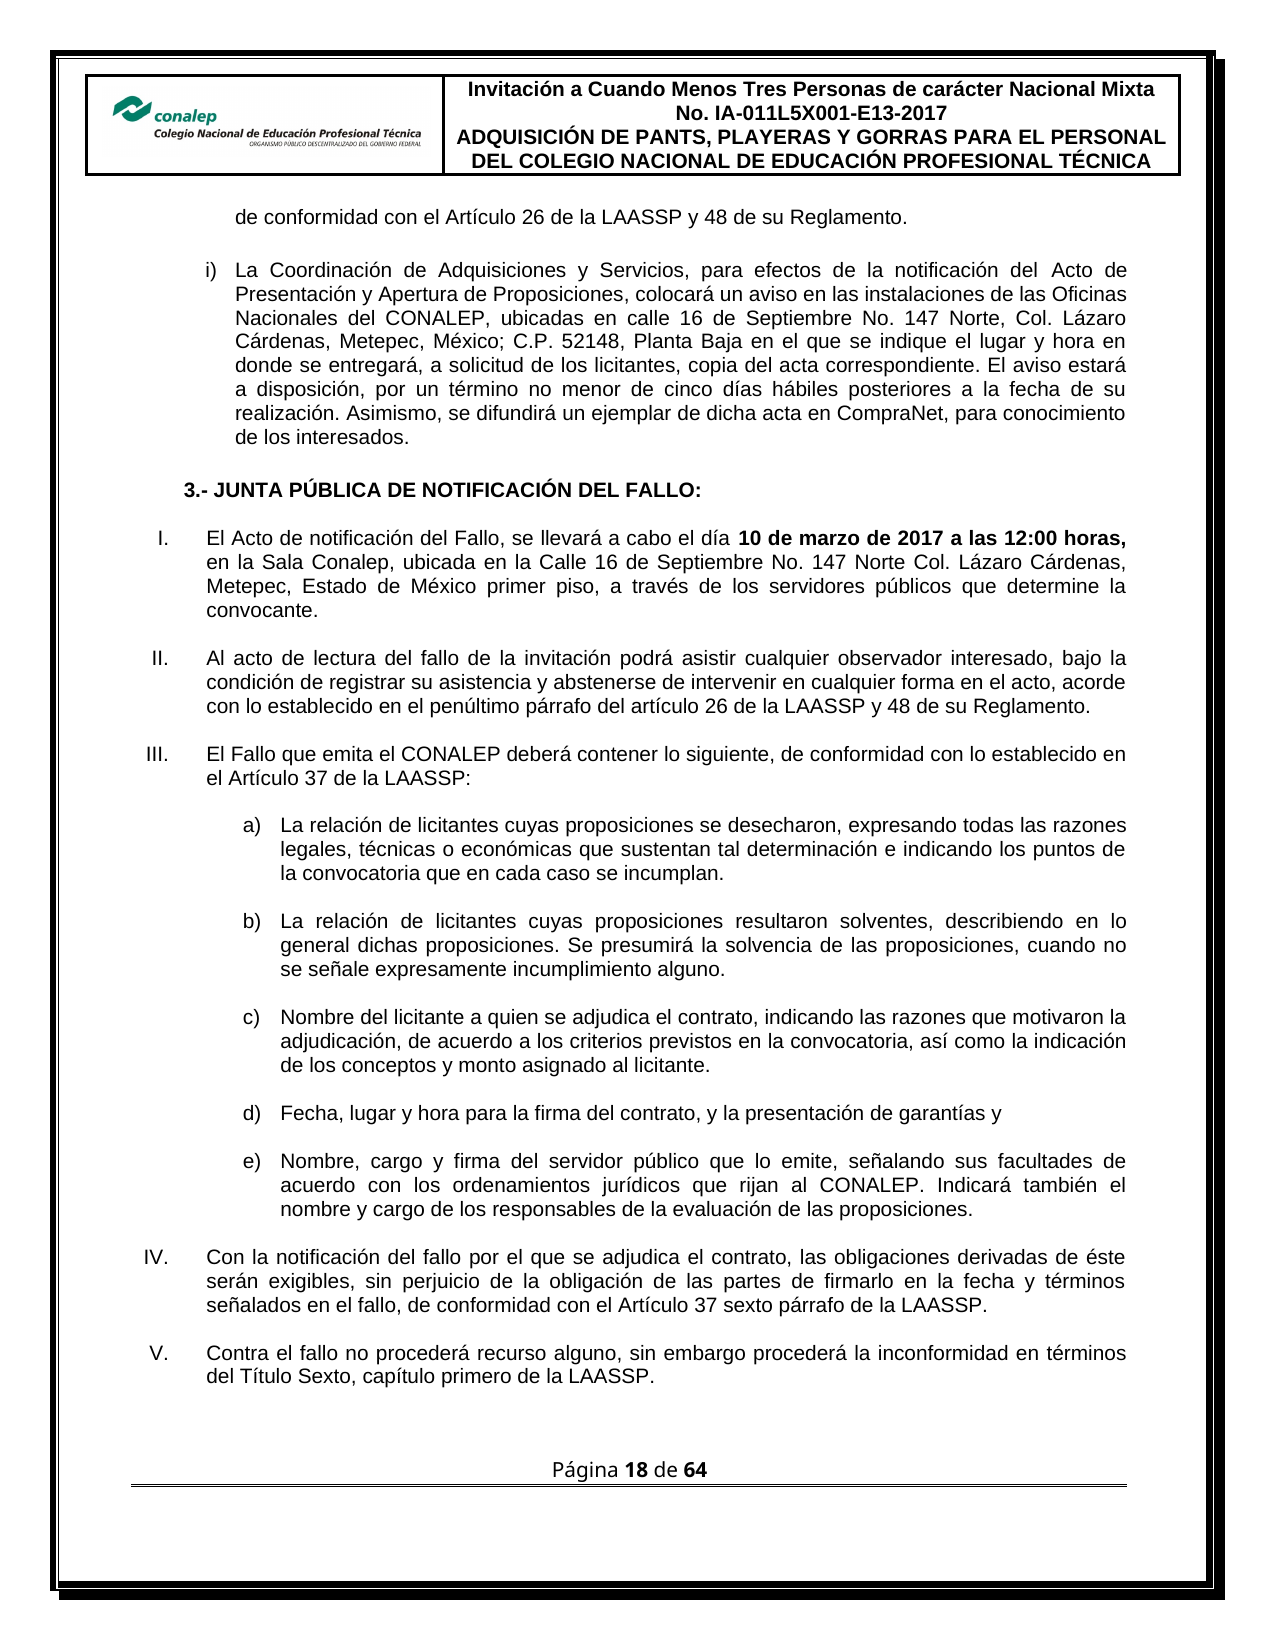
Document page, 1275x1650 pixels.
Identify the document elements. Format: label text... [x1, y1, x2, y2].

list Nombre, cargo y firma del servidor público que lo emite, señalando sus facultades de acuerdo con los ordenamientos jurídicos que rijan al CONALEP. Indicará también el nombre y cargo de los responsables de la evaluación de las proposiciones. [243, 1149, 1127, 1221]
list El Acto de notificación del Fallo, se llevará a cabo el día 10 de marzo de 2017 a las 12:00 horas, en la Sala Conalep, ubicada en la Calle 16 de Septiembre No. 147 Norte Col. Lázaro Cárdenas, Metepec, Estado de México primer piso, a través de los servidores públicos que determine la convocante. [169, 526, 1127, 622]
list 3.- JUNTA PÚBLICA DE NOTIFICACIÓN DEL FALLO: [183, 478, 1127, 502]
list Nombre del licitante a quien se adjudica el contrato, indicando las razones que motivaron la adjudicación, de acuerdo a los criterios previstos en la convocatoria, así como la indicación de los conceptos y monto asignado al licitante. [243, 1005, 1127, 1077]
list Fecha, lugar y hora para la firma del contrato, y la presentación de garantías y [243, 1101, 1127, 1125]
list Contra el fallo no procederá recurso alguno, sin embargo procederá la inconformidad en términos del Título Sexto, capítulo primero de la LAASSP. [169, 1340, 1127, 1388]
picture [101, 86, 432, 157]
list Con la notificación del fallo por el que se adjudica el contrato, las obligaciones derivadas de éste serán exigibles, sin perjuicio de la obligación de las partes de firmarlo en la fecha y términos señalados en el fallo, de conformidad con el Artículo 37 sexto párrafo de la LAASSP. [169, 1244, 1127, 1316]
list El Fallo que emita el CONALEP deberá contener lo siguiente, de conformidad con lo establecido en el Artículo 37 de la LAASSP: [169, 741, 1127, 789]
list La Coordinación de Adquisiciones y Servicios, para efectos de la notificación del Acto de Presentación y Apertura de Proposiciones, colocará un aviso en las instalaciones de las Oficinas Nacionales del CONALEP, ubicadas en calle 16 de Septiembre No. 147 Norte, Col. Lázaro Cárdenas, Metepec, México; C.P. 52148, Planta Baja en el que se indique el lugar y hora en donde se entregará, a solicitud de los licitantes, copia del acta correspondiente. El aviso estará a disposición, por un término no menor de cinco días hábiles posteriores a la fecha de su realización. Asimismo, se difundirá un ejemplar de dicha acta en CompraNet, para conocimiento de los interesados. [205, 257, 1127, 449]
list La relación de licitantes cuyas proposiciones se desecharon, expresando todas las razones legales, técnicas o económicas que sustentan tal determinación e indicando los puntos de la convocatoria que en cada caso se incumplan. [243, 813, 1127, 885]
list La relación de licitantes cuyas proposiciones resultaron solventes, describiendo en lo general dichas proposiciones. Se presumirá la solvencia de las proposiciones, cuando no se señale expresamente incumplimiento alguno. [243, 909, 1127, 981]
list Al acto de lectura del fallo de la invitación podrá asistir cualquier observador interesado, bajo la condición de registrar su asistencia y abstenerse de intervenir en cualquier forma en el acto, acorde con lo establecido en el penúltimo párrafo del artículo 26 de la LAASSP y 48 de su Reglamento. [169, 646, 1127, 717]
